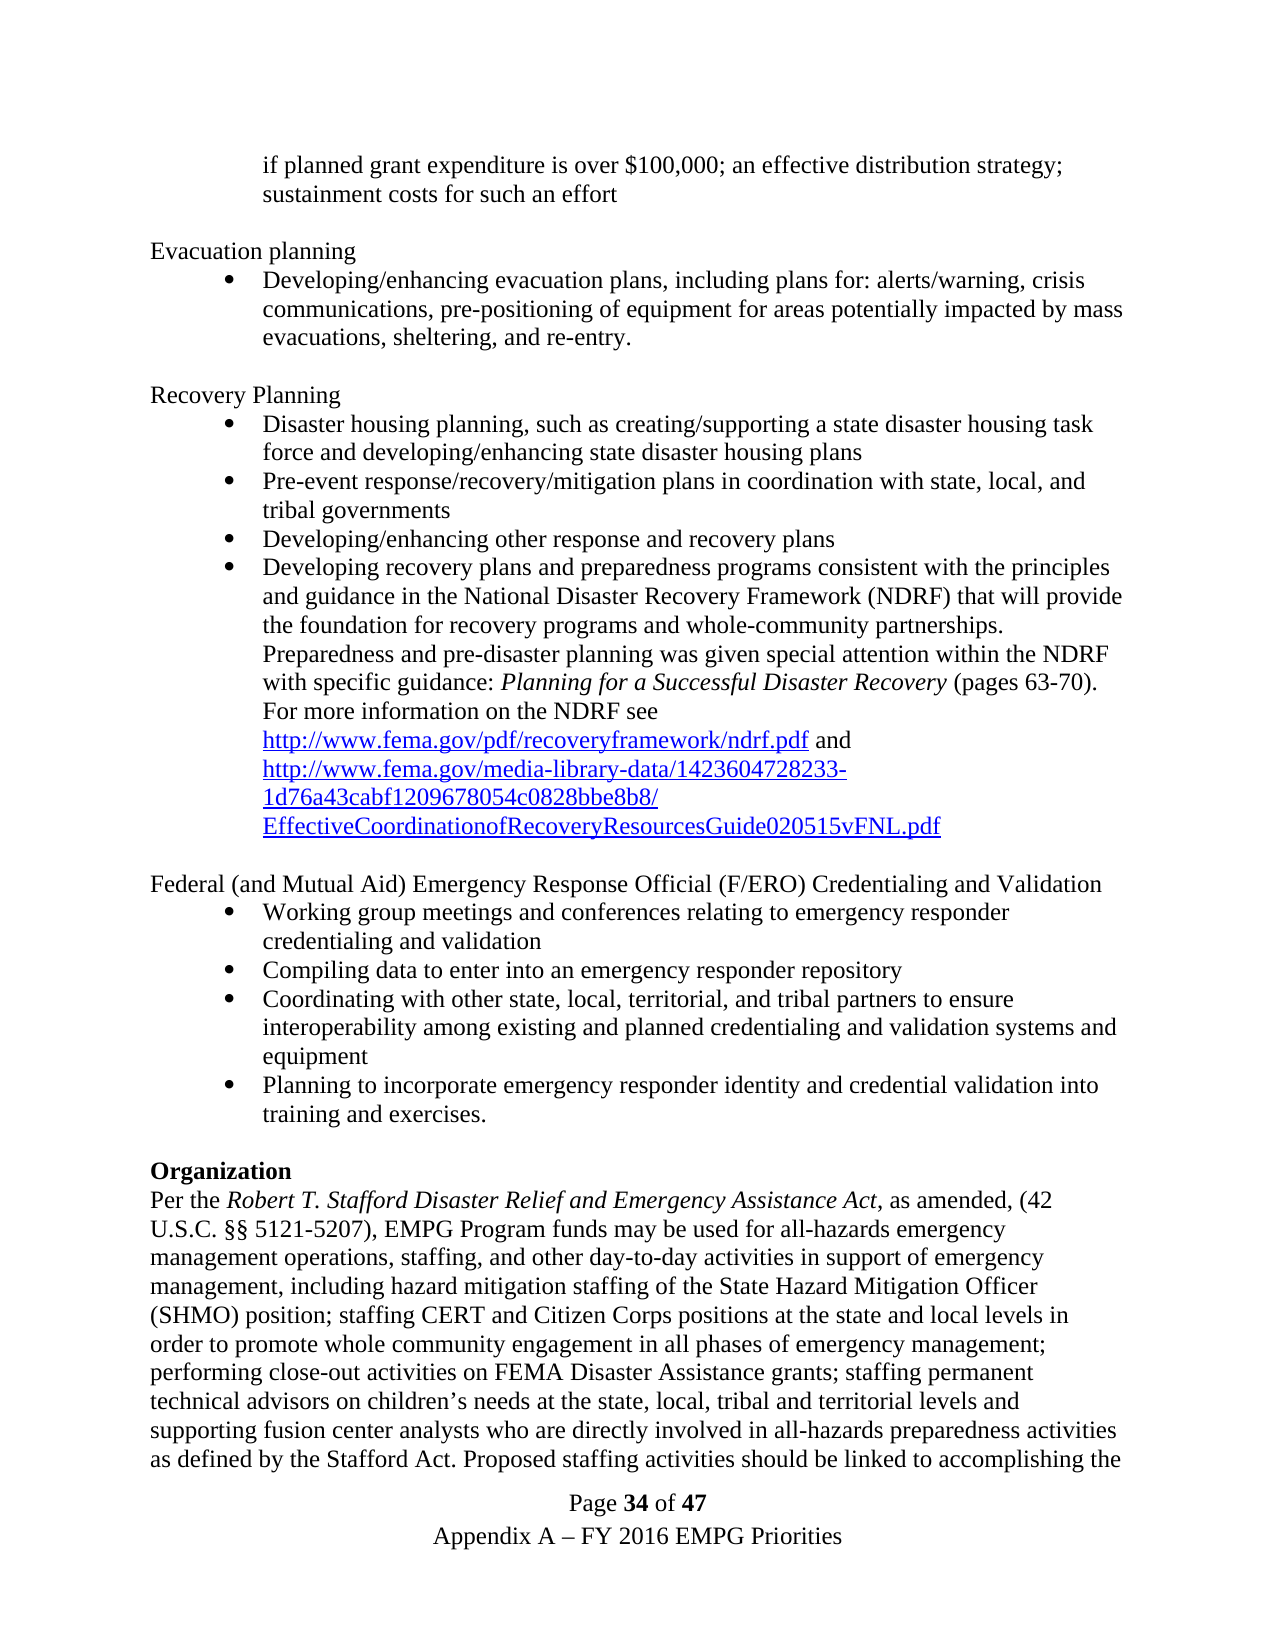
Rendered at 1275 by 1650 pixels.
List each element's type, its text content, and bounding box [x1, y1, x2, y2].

list Coordinating with other state, local, territorial, and tribal partners to ensure interoperability among existing and planned credentialing and validation systems and equipment [225, 984, 1125, 1070]
text Evacuation planning [150, 236, 1125, 265]
text Recovery Planning [150, 380, 1125, 409]
list Working group meetings and conferences relating to emergency responder credentialing and validation [225, 897, 1125, 955]
list Developing/enhancing evacuation plans, including plans for: alerts/warning, crisis communications, pre-positioning of equipment for areas potentially impacted by mass evacuations, sheltering, and re-entry. [225, 265, 1125, 351]
list Planning to incorporate emergency responder identity and credential validation into training and exercises. [225, 1070, 1125, 1127]
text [150, 1185, 1125, 1472]
list Disaster housing planning, such as creating/supporting a state disaster housing task force and developing/enhancing state disaster housing plans [225, 409, 1125, 466]
list Developing recovery plans and preparedness programs consistent with the principles and guidance in the National Disaster Recovery Framework (NDRF) that will provide the foundation for recovery programs and whole-community partnerships. Preparedness and pre-disaster planning was given special attention within the NDRF with specific guidance: Planning for a Successful Disaster Recovery (pages 63-70). For more information on the NDRF see http://www.fema.gov/pdf/recoveryframework/ndrf.pdf and http://www.fema.gov/media-library-data/1423604728233-1d76a43cabf1209678054c0828bbe8b8/EffectiveCoordinationofRecoveryResourcesGuide020515vFNL.pdf [225, 552, 1125, 840]
text Federal (and Mutual Aid) Emergency Response Official (F/ERO) Credentialing and Validation [150, 869, 1125, 897]
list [225, 150, 1125, 207]
list Pre-event response/recovery/mitigation plans in coordination with state, local, and tribal governments [225, 466, 1125, 524]
list Developing/enhancing other response and recovery plans [225, 524, 1125, 552]
subtitle Organization [150, 1156, 1125, 1185]
list Compiling data to enter into an emergency responder repository [225, 955, 1125, 984]
